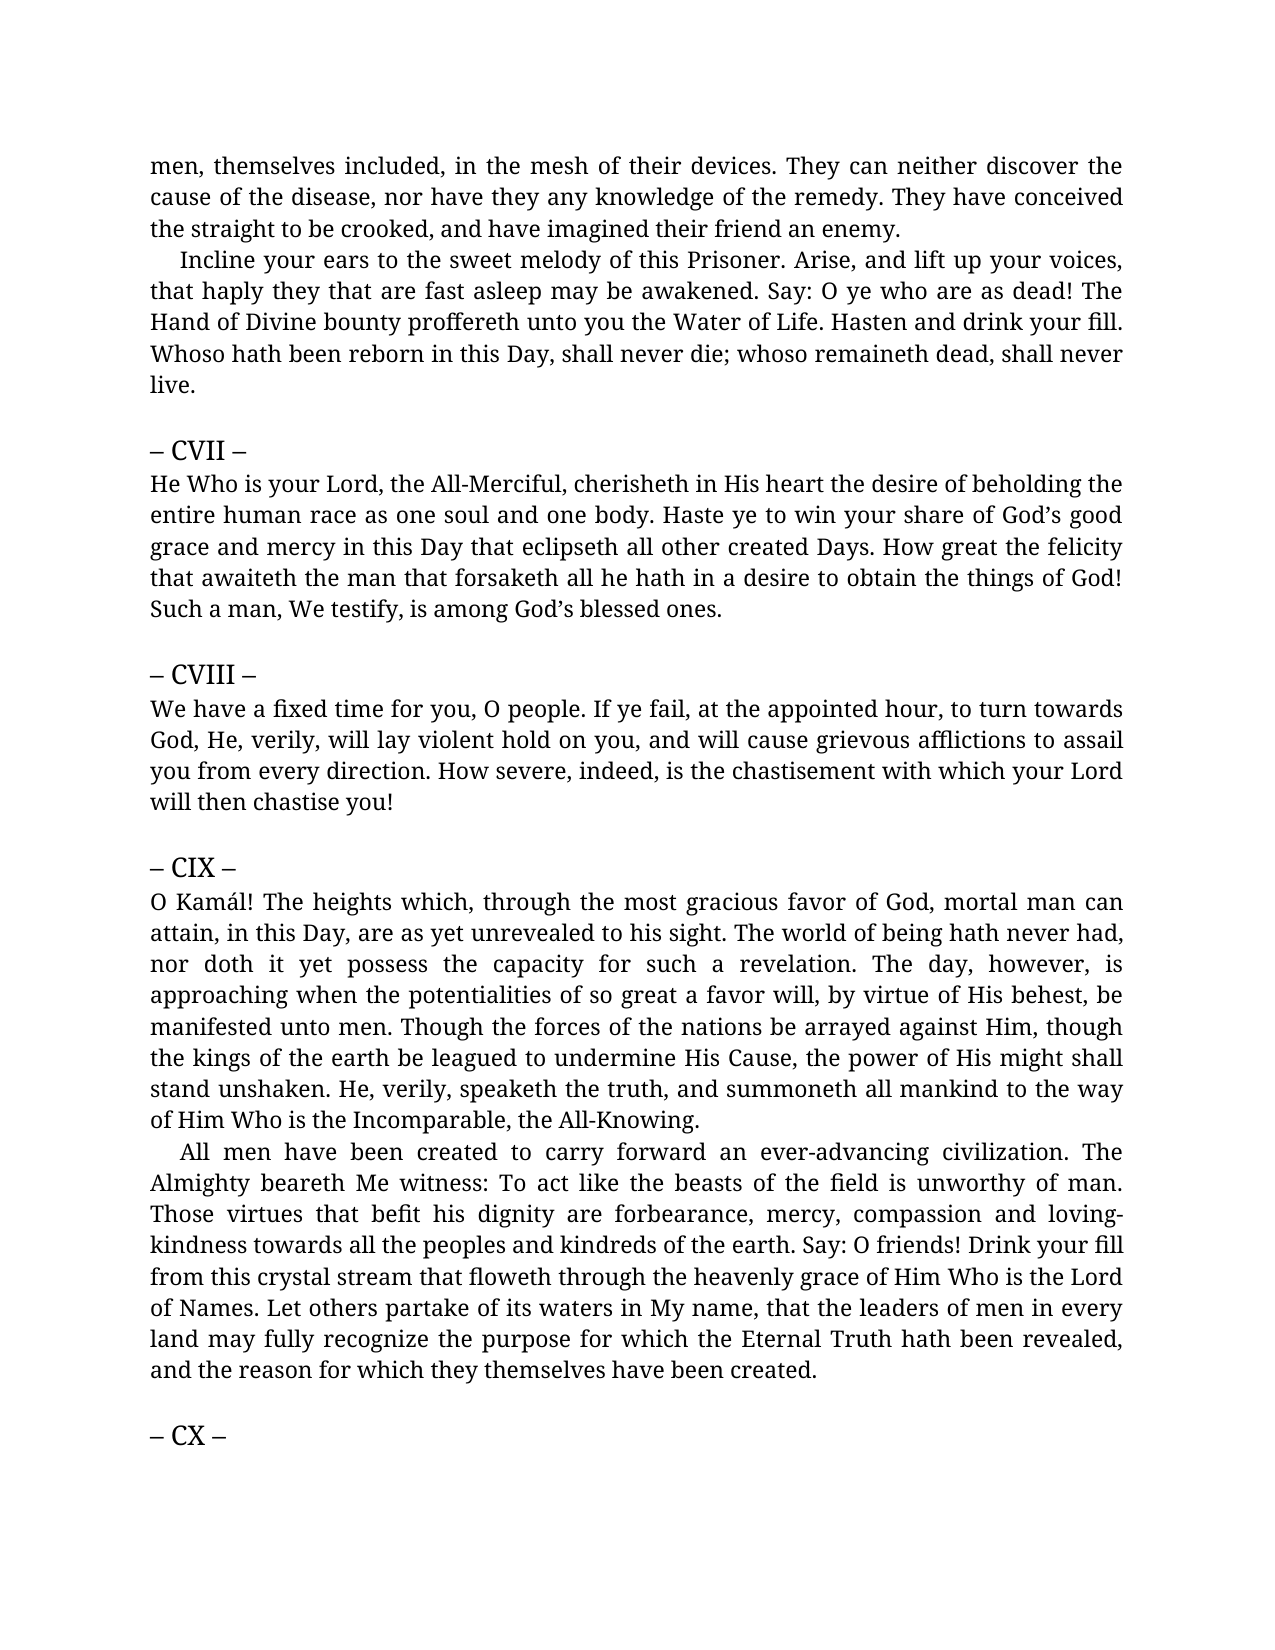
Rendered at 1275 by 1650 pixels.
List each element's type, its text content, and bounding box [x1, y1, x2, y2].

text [150, 150, 1125, 244]
text All men have been created to carry forward an ever-advancing civilization. The Almighty beareth Me witness: To act like the beasts of the field is unworthy of man. Those virtues that befit his dignity are forbearance, mercy, compassion and loving-kindness towards all the peoples and kindreds of the earth. Say: O friends! Drink your fill from this crystal stream that floweth through the heavenly grace of Him Who is the Lord of Names. Let others partake of its waters in My name, that the leaders of men in every land may fully recognize the purpose for which the Eternal Truth hath been revealed, and the reason for which they themselves have been created. [150, 1136, 1125, 1386]
text We have a fixed time for you, O people. If ye fail, at the appointed hour, to turn towards God, He, verily, will lay violent hold on you, and will cause grievous afflictions to assail you from every direction. How severe, indeed, is the chastisement with which your Lord will then chastise you! [150, 692, 1125, 817]
text He Who is your Lord, the All-Merciful, cherisheth in His heart the desire of beholding the entire human race as one soul and one body. Haste ye to win your share of God’s good grace and mercy in this Day that eclipseth all other created Days. How great the felicity that awaiteth the man that forsaketh all he hath in a desire to obtain the things of God! Such a man, We testify, is among God’s blessed ones. [150, 468, 1125, 624]
text Incline your ears to the sweet melody of this Prisoner. Arise, and lift up your voices, that haply they that are fast asleep may be awakened. Say: O ye who are as dead! The Hand of Divine bounty proffereth unto you the Water of Life. Hasten and drink your fill. Whoso hath been reborn in this Day, shall never die; whoso remaineth dead, shall never live. [150, 244, 1125, 400]
text O Kamál! The heights which, through the most gracious favor of God, mortal man can attain, in this Day, are as yet unrevealed to his sight. The world of being hath never had, nor doth it yet possess the capacity for such a revelation. The day, however, is approaching when the potentialities of so great a favor will, by virtue of His behest, be manifested unto men. Though the forces of the nations be arrayed against Him, though the kings of the earth be leagued to undermine His Cause, the power of His might shall stand unshaken. He, verily, speaketh the truth, and summoneth all mankind to the way of Him Who is the Incomparable, the All-Knowing. [150, 886, 1125, 1136]
